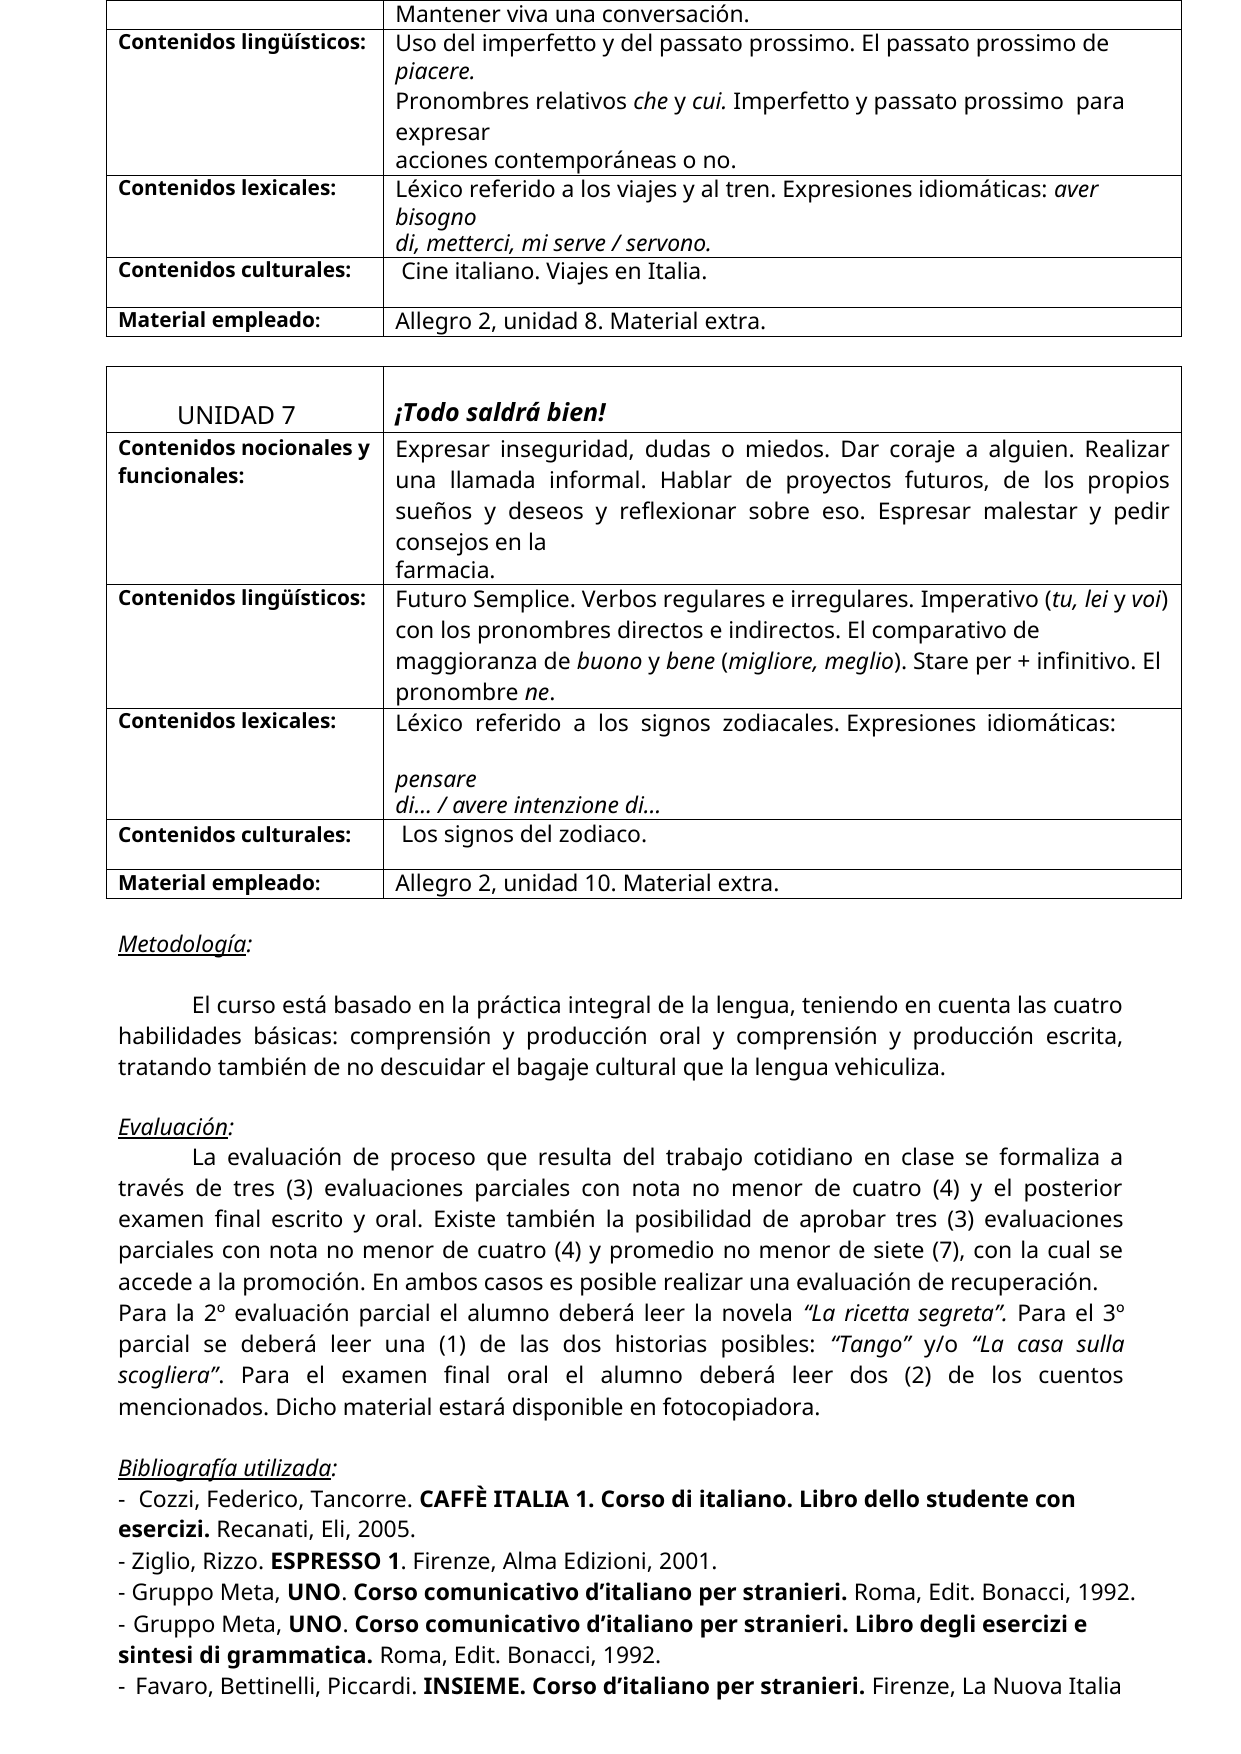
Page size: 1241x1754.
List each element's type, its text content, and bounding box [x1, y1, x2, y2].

table_cell Contenidos culturales: [107, 258, 383, 307]
text Metodología: [118, 928, 1196, 959]
list Gruppo Meta, UNO. Corso comunicativo d’italiano per stranieri. Libro degli esercizi e sintesi di grammatica. Roma, Edit. Bonacci, 1992. [118, 1607, 1124, 1670]
text El curso está basado en la práctica integral de la lengua, teniendo en cuenta las cuatro habilidades básicas: comprensión y producción oral y comprensión y producción escrita, tratando también de no descuidar el bagaje cultural que la lengua vehiculiza. [118, 989, 1124, 1083]
table_cell Contenidos lingüísticos: [107, 585, 383, 707]
table_cell Contenidos culturales: [107, 820, 383, 869]
list Ziglio, Rizzo. ESPRESSO 1. Firenze, Alma Edizioni, 2001. [118, 1545, 1196, 1576]
table_cell Futuro Semplice. Verbos regulares e irregulares. Imperativo (tu, lei y voi) con los pronombres directos e indirectos. El comparativo de maggioranza de buono y bene (migliore, meglio). Stare per + infinitivo. El pronombre ne. [384, 585, 1181, 707]
table_header UNIDAD 7 [107, 367, 383, 432]
table_cell Léxico referido a los viajes y al tren. Expresiones idiomáticas: aver bisogno di, metterci, mi serve / servono. [384, 176, 1181, 257]
table_cell Allegro 2, unidad 10. Material extra. [384, 870, 1181, 898]
text Para la 2º evaluación parcial el alumno deberá leer la novela “La ricetta segreta”. Para el 3º parcial se deberá leer una (1) de las dos historias posibles: “Tango” y/o “La casa sulla scogliera”. Para el examen final oral el alumno deberá leer dos (2) de los cuentos mencionados. Dicho material estará disponible en fotocopiadora. [118, 1297, 1125, 1422]
table_header Mantener viva una conversación. [384, 1, 1181, 28]
table_cell Material empleado: [107, 870, 383, 898]
table_header [107, 1, 383, 28]
table_cell Los signos del zodiaco. [384, 820, 1181, 869]
table_cell Contenidos lexicales: [107, 709, 383, 819]
table_cell Léxico referido a los signos zodiacales. Expresiones idiomáticas: pensare di… / avere intenzione di… [384, 709, 1181, 819]
table_cell Material empleado: [107, 308, 383, 336]
text Bibliografía utilizada: [118, 1452, 1196, 1483]
list Gruppo Meta, UNO. Corso comunicativo d’italiano per stranieri. Roma, Edit. Bonacci, 1992. [118, 1576, 1196, 1607]
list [118, 1670, 1125, 1701]
table_header ¡Todo saldrá bien! [384, 367, 1181, 432]
table_cell Expresar inseguridad, dudas o miedos. Dar coraje a alguien. Realizar una llamada informal. Hablar de proyectos futuros, de los propios sueños y deseos y reflexionar sobre eso. Espresar malestar y pedir consejos en la farmacia. [384, 433, 1181, 584]
table_cell Cine italiano. Viajes en Italia. [384, 258, 1181, 307]
text La evaluación de proceso que resulta del trabajo cotidiano en clase se formaliza a través de tres (3) evaluaciones parciales con nota no menor de cuatro (4) y el posterior examen final escrito y oral. Existe también la posibilidad de aprobar tres (3) evaluaciones parciales con nota no menor de cuatro (4) y promedio no menor de siete (7), con la cual se accede a la promoción. En ambos casos es posible realizar una evaluación de recuperación. [118, 1140, 1124, 1297]
table_cell Contenidos lexicales: [107, 176, 383, 257]
table_cell Contenidos nocionales y funcionales: [107, 433, 383, 584]
table_cell Uso del imperfetto y del passato prossimo. El passato prossimo de piacere. Pronombres relativos che y cui. Imperfetto y passato prossimo para expresar acciones contemporáneas o no. [384, 30, 1181, 174]
table_cell Contenidos lingüísticos: [107, 30, 383, 174]
list Cozzi, Federico, Tancorre. CAFFÈ ITALIA 1. Corso di italiano. Libro dello studente con esercizi. Recanati, Eli, 2005. [118, 1483, 1124, 1545]
text Evaluación: [118, 1113, 1196, 1140]
table_cell Allegro 2, unidad 8. Material extra. [384, 308, 1181, 336]
